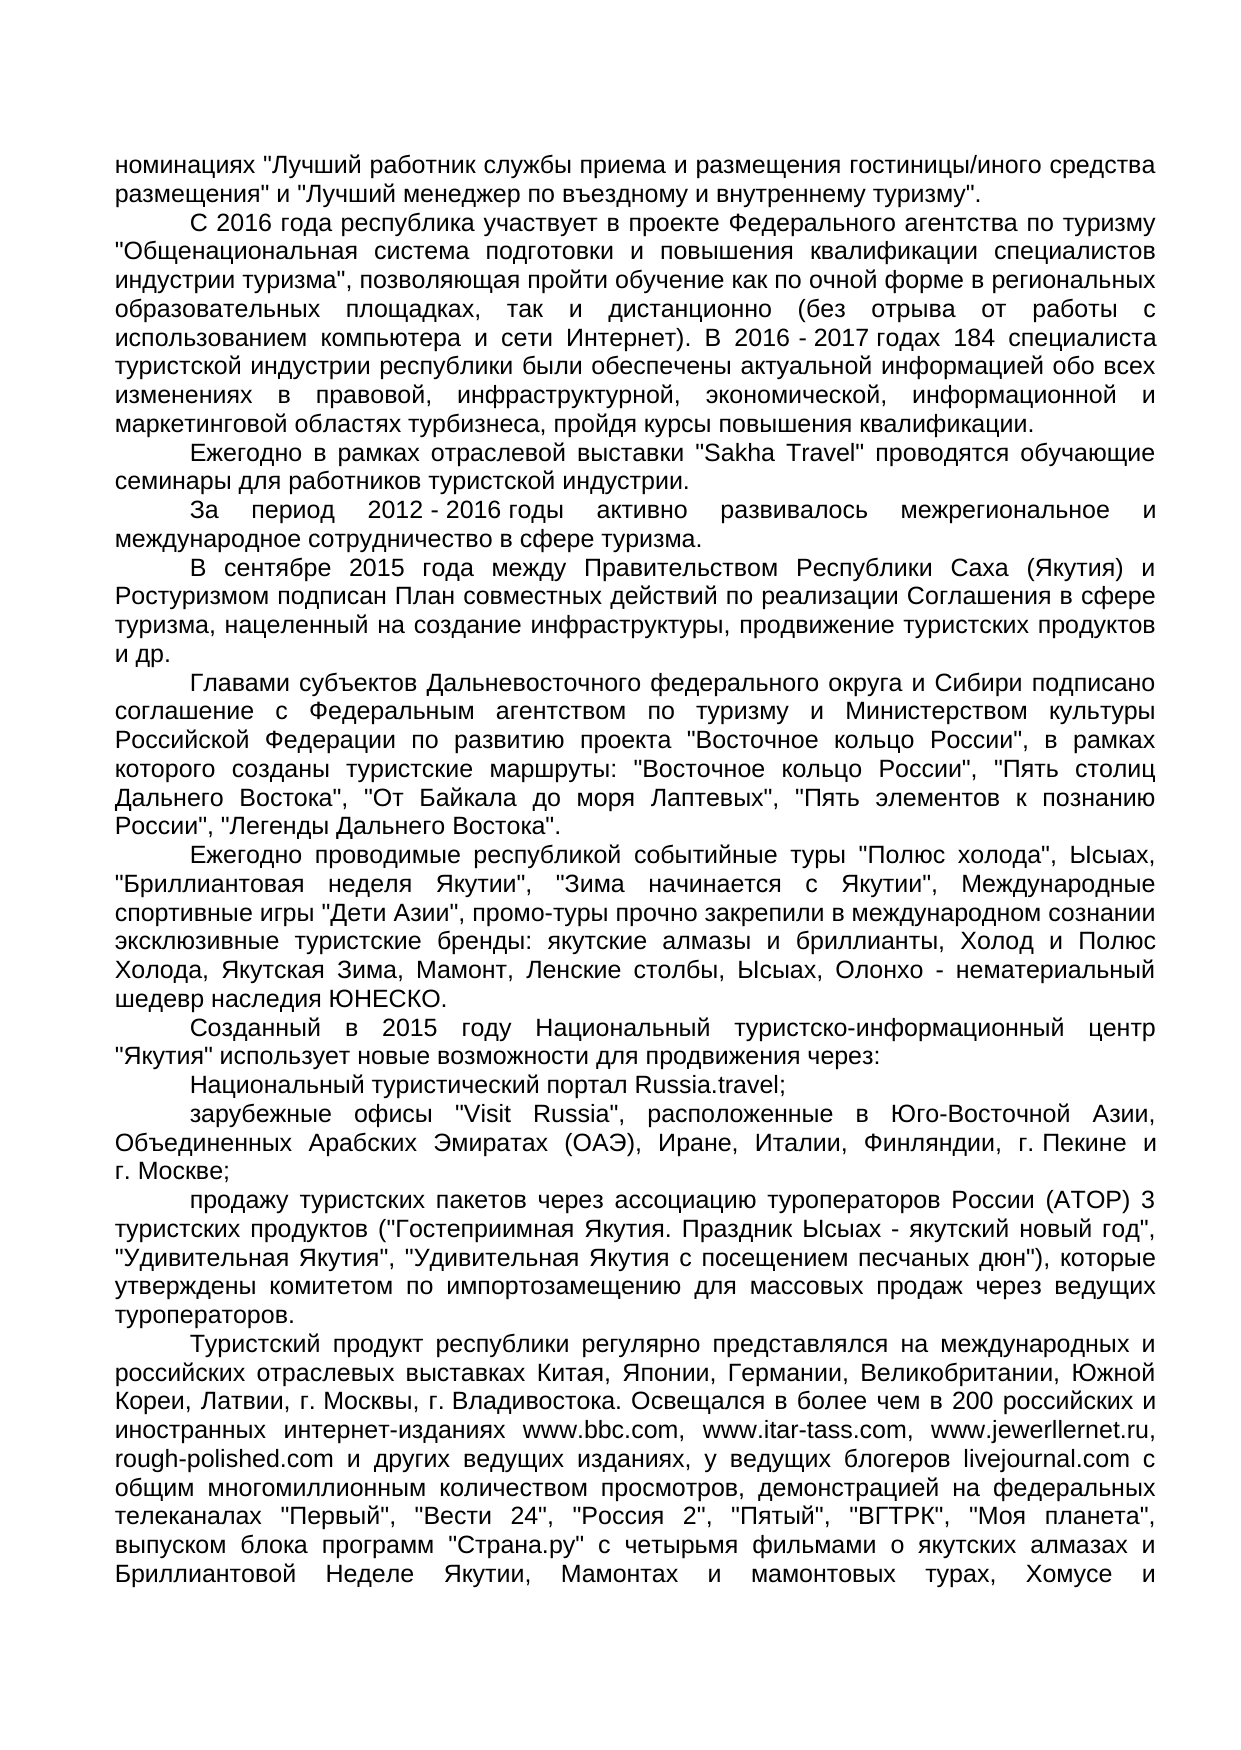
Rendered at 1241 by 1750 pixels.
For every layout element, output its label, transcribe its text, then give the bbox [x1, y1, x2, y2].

text Ежегодно проводимые республикой событийные туры "Полюс холода", Ысыах, "Бриллиантовая неделя Якутии", "Зима начинается с Якутии", Международные спортивные игры "Дети Азии", промо-туры прочно закрепили в международном сознании эксклюзивные туристские бренды: якутские алмазы и бриллианты, Холод и Полюс Холода, Якутская Зима, Мамонт, Ленские столбы, Ысыах, Олонхо - нематериальный шедевр наследия ЮНЕСКО. [114, 840, 1157, 1012]
text С 2016 года республика участвует в проекте Федерального агентства по туризму "Общенациональная система подготовки и повышения квалификации специалистов индустрии туризма", позволяющая пройти обучение как по очной форме в региональных образовательных площадках, так и дистанционно (без отрыва от работы с использованием компьютера и сети Интернет). В 2016 - 2017 годах 184 специалиста туристской индустрии республики были обеспечены актуальной информацией обо всех изменениях в правовой, инфраструктурной, экономической, информационной и маркетинговой областях турбизнеса, пройдя курсы повышения квалификации. [114, 207, 1157, 437]
text Ежегодно в рамках отраслевой выставки "Sakha Travel" проводятся обучающие семинары для работников туристской индустрии. [114, 437, 1157, 495]
text продажу туристских пакетов через ассоциацию туроператоров России (АТОР) 3 туристских продуктов ("Гостеприимная Якутия. Праздник Ысыах - якутский новый год", "Удивительная Якутия", "Удивительная Якутия с посещением песчаных дюн"), которые утверждены комитетом по импортозамещению для массовых продаж через ведущих туроператоров. [114, 1185, 1157, 1329]
text За период 2012 - 2016 годы активно развивалось межрегиональное и международное сотрудничество в сфере туризма. [114, 495, 1157, 552]
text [114, 1329, 1157, 1587]
text В сентябре 2015 года между Правительством Республики Саха (Якутия) и Ростуризмом подписан План совместных действий по реализации Соглашения в сфере туризма, нацеленный на создание инфраструктуры, продвижение туристских продуктов и др. [114, 552, 1157, 667]
text Национальный туристический портал Russia.travel; [114, 1070, 1157, 1099]
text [114, 150, 1157, 207]
text зарубежные офисы "Visit Russia", расположенные в Юго-Восточной Азии, Объединенных Арабских Эмиратах (ОАЭ), Иране, Италии, Финляндии, г. Пекине и г. Москве; [114, 1099, 1157, 1185]
text Главами субъектов Дальневосточного федерального округа и Сибири подписано соглашение с Федеральным агентством по туризму и Министерством культуры Российской Федерации по развитию проекта "Восточное кольцо России", в рамках которого созданы туристские маршруты: "Восточное кольцо России", "Пять столиц Дальнего Востока", "От Байкала до моря Лаптевых", "Пять элементов к познанию России", "Легенды Дальнего Востока". [114, 667, 1157, 840]
text Созданный в 2015 году Национальный туристско-информационный центр "Якутия" использует новые возможности для продвижения через: [114, 1012, 1157, 1070]
